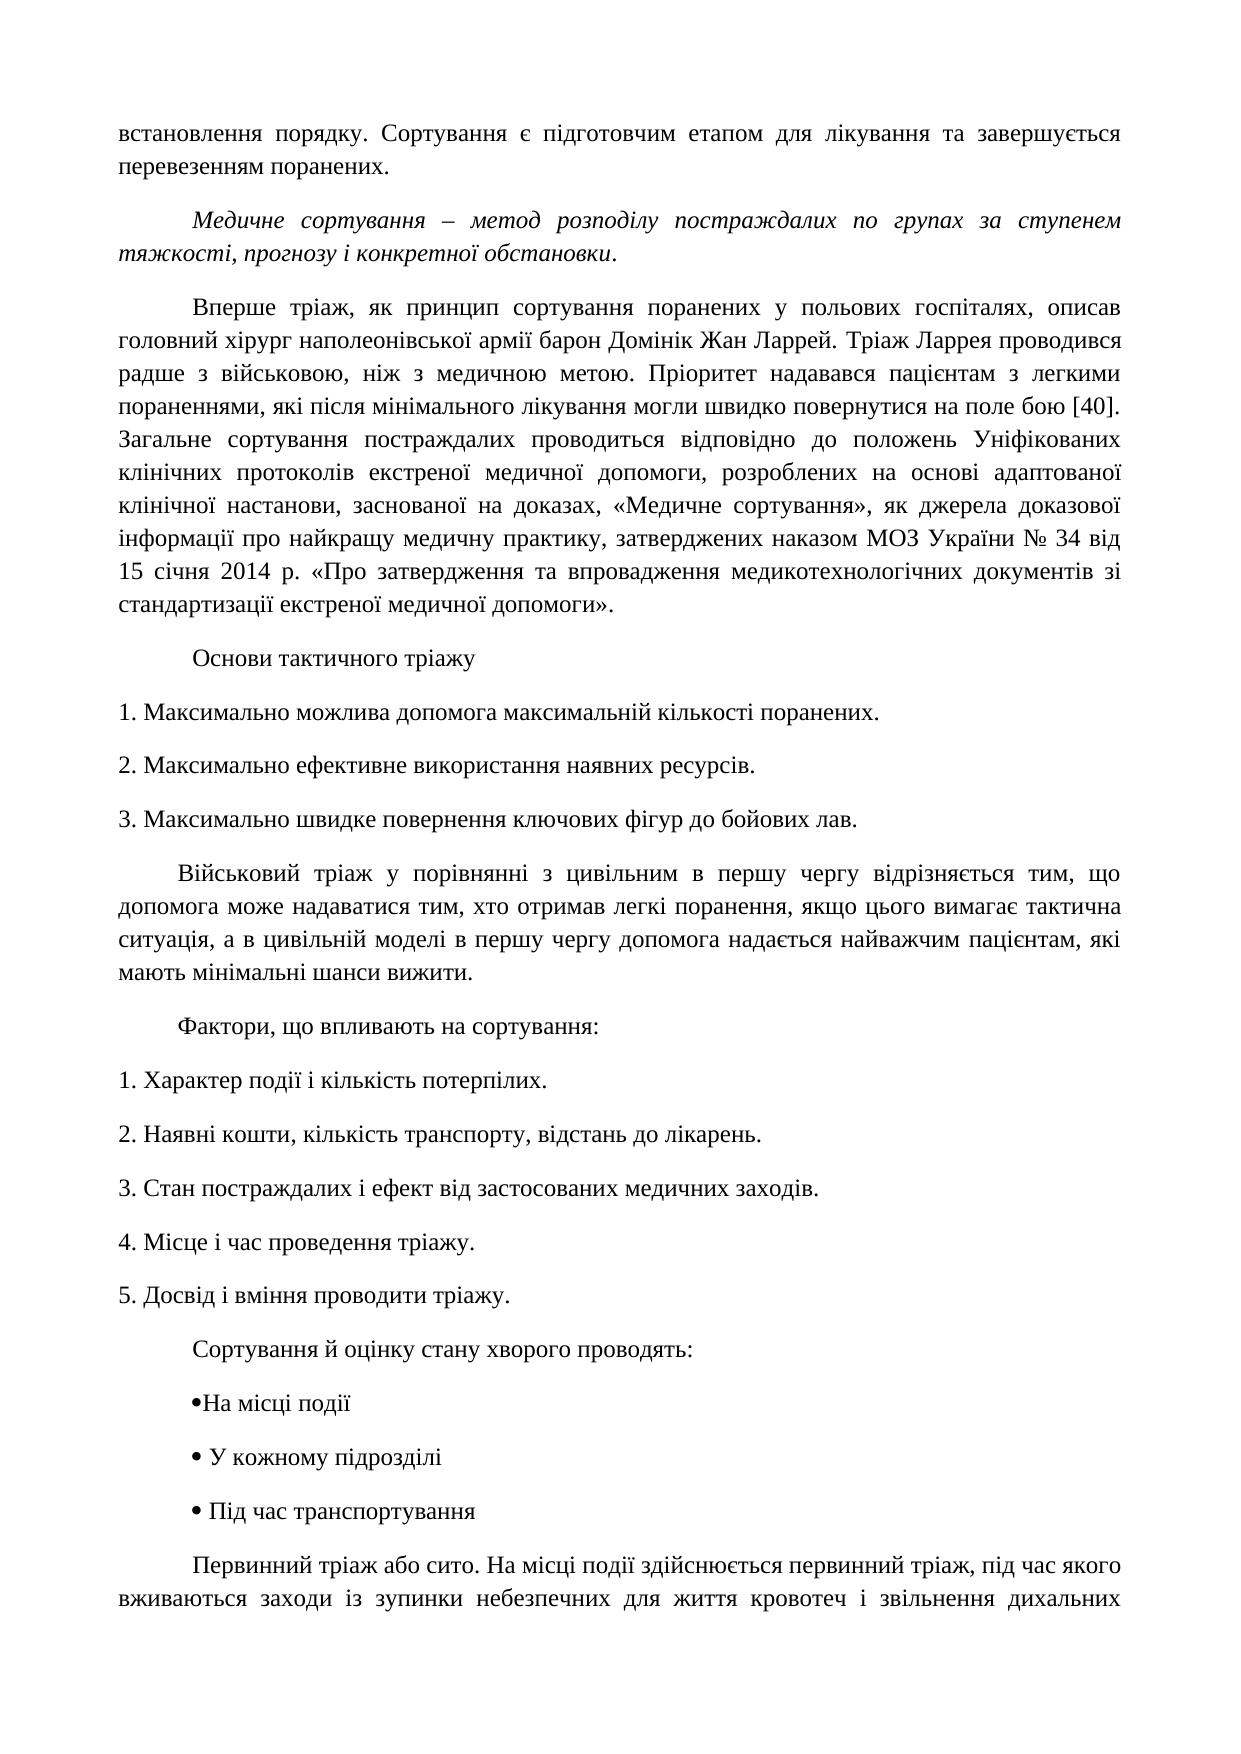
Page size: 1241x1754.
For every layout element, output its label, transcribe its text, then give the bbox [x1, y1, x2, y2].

text 4. Місце і час проведення тріажу. [118, 1227, 1122, 1255]
text Сортування й оцінку стану хворого проводять: [118, 1334, 1122, 1363]
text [118, 118, 1122, 180]
text 2. Наявні кошти, кількість транспорту, відстань до лікарень. [118, 1119, 1122, 1148]
text Військовий тріаж у порівнянні з цивільним в першу чергу відрізняється тим, що допомога може надаватися тим, хто отримав легкі поранення, якщо цього вимагає тактична ситуація, а в цивільній моделі в першу чергу допомога надається найважчим пацієнтам, які мають мінімальні шанси вижити. [118, 858, 1122, 986]
text Фактори, що впливають на сортування: [118, 1011, 1122, 1040]
text Основи тактичного тріажу [118, 643, 1122, 672]
text 3. Максимально швидке повернення ключових фігур до бойових лав. [118, 804, 1122, 833]
text 5. Досвід і вміння проводити тріажу. [118, 1281, 1122, 1309]
text 2. Максимально ефективне використання наявних ресурсів. [118, 751, 1122, 779]
text 1. Характер події і кількість потерпілих. [118, 1065, 1122, 1094]
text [118, 1550, 1122, 1612]
text Під час транспортування [118, 1496, 1122, 1525]
text На місці події [118, 1388, 1122, 1417]
text Медичне сортування – метод розподілу постраждалих по групах за ступенем тяжкості, прогнозу і конкретної обстановки. [118, 205, 1122, 267]
text 3. Стан постраждалих і ефект від застосованих медичних заходів. [118, 1173, 1122, 1202]
text 1. Максимально можлива допомога максимальній кількості поранених. [118, 697, 1122, 726]
text Вперше тріаж, як принцип сортування поранених у польових госпіталях, описав головний хірург наполеонівської армії барон Домінік Жан Ларрей. Тріаж Ларрея проводився радше з військовою, ніж з медичною метою. Пріоритет надавався пацієнтам з легкими пораненнями, які після мінімального лікування могли швидко повернутися на поле бою [40]. Загальне сортування постраждалих проводиться відповідно до положень Уніфікованих клінічних протоколів екстреної медичної допомоги, розроблених на основі адаптованої клінічної настанови, заснованої на доказах, «Медичне сортування», як джерела доказової інформації про найкращу медичну практику, затверджених наказом МОЗ України № 34 від 15 січня 2014 р. «Про затвердження та впровадження медикотехнологічних документів зі стандартизації екстреної медичної допомоги». [118, 292, 1122, 618]
text У кожному підрозділі [118, 1442, 1122, 1471]
